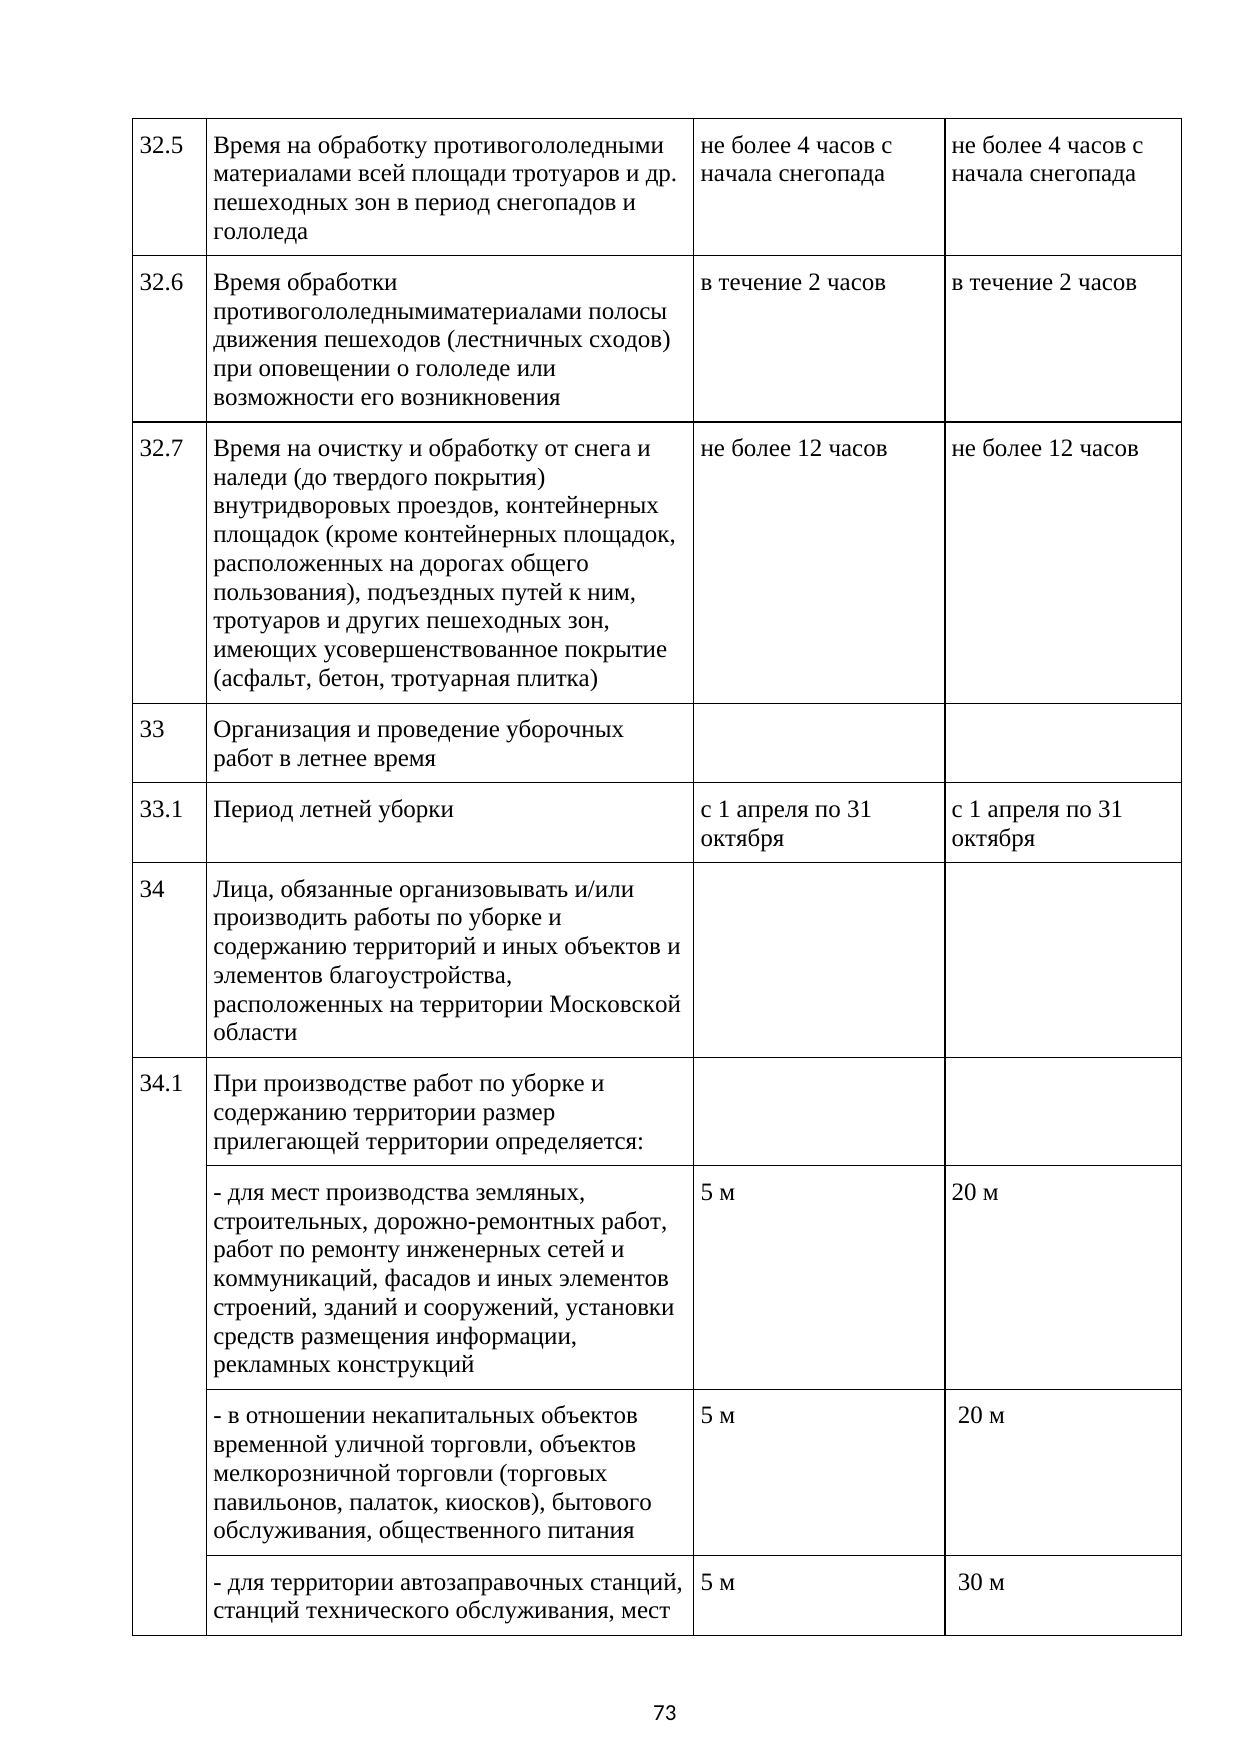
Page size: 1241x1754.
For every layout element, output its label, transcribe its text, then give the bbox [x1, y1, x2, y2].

table_cell 34.1 [133, 1058, 206, 1635]
table_cell не более 4 часов с начала снегопада [946, 119, 1181, 255]
table_cell 32.6 [133, 256, 206, 421]
table_cell 20 м [946, 1166, 1181, 1389]
table_cell 33 [133, 704, 206, 782]
table_cell Лица, обязанные организовывать и/или производить работы по уборке и содержанию территорий и иных объектов и элементов благоустройства, расположенных на территории Московской области [207, 863, 693, 1057]
table_cell [694, 863, 944, 1057]
table_cell 32.5 [133, 119, 206, 255]
table_cell [946, 1058, 1181, 1165]
table_cell 32.7 [133, 423, 206, 702]
table_cell [694, 1058, 944, 1165]
table_cell Период летней уборки [207, 783, 693, 862]
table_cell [207, 1556, 693, 1635]
table_cell с 1 апреля по 31 октября [946, 783, 1181, 862]
table_cell 34 [133, 863, 206, 1057]
table_cell 30 м [946, 1556, 1181, 1635]
table_cell в течение 2 часов [694, 256, 944, 421]
table_cell Время на очистку и обработку от снега и наледи (до твердого покрытия) внутридворовых проездов, контейнерных площадок (кроме контейнерных площадок, расположенных на дорогах общего пользования), подъездных путей к ним, тротуаров и других пешеходных зон, имеющих усовершенствованное покрытие (асфальт, бетон, тротуарная плитка) [207, 423, 693, 702]
table_cell - в отношении некапитальных объектов временной уличной торговли, объектов мелкорозничной торговли (торговых павильонов, палаток, киосков), бытового обслуживания, общественного питания [207, 1390, 693, 1555]
table_cell При производстве работ по уборке и содержанию территории размер прилегающей территории определяется: [207, 1058, 693, 1165]
table_cell 5 м [694, 1390, 944, 1555]
table_cell не более 12 часов [694, 423, 944, 702]
table_cell не более 12 часов [946, 423, 1181, 702]
table_cell в течение 2 часов [946, 256, 1181, 421]
table_cell [694, 704, 944, 782]
table_cell Время обработки противогололеднымиматериалами полосы движения пешеходов (лестничных сходов) при оповещении о гололеде или возможности его возникновения [207, 256, 693, 421]
table_cell 20 м [946, 1390, 1181, 1555]
table_cell 5 м [694, 1556, 944, 1635]
table_cell 33.1 [133, 783, 206, 862]
table_cell [946, 704, 1181, 782]
table_cell с 1 апреля по 31 октября [694, 783, 944, 862]
table_cell 5 м [694, 1166, 944, 1389]
table_cell - для мест производства земляных, строительных, дорожно-ремонтных работ, работ по ремонту инженерных сетей и коммуникаций, фасадов и иных элементов строений, зданий и сооружений, установки средств размещения информации, рекламных конструкций [207, 1166, 693, 1389]
table_cell Время на обработку противогололедными материалами всей площади тротуаров и др. пешеходных зон в период снегопадов и гололеда [207, 119, 693, 255]
table_cell [946, 863, 1181, 1057]
table_cell не более 4 часов с начала снегопада [694, 119, 944, 255]
table_cell Организация и проведение уборочных работ в летнее время [207, 704, 693, 782]
